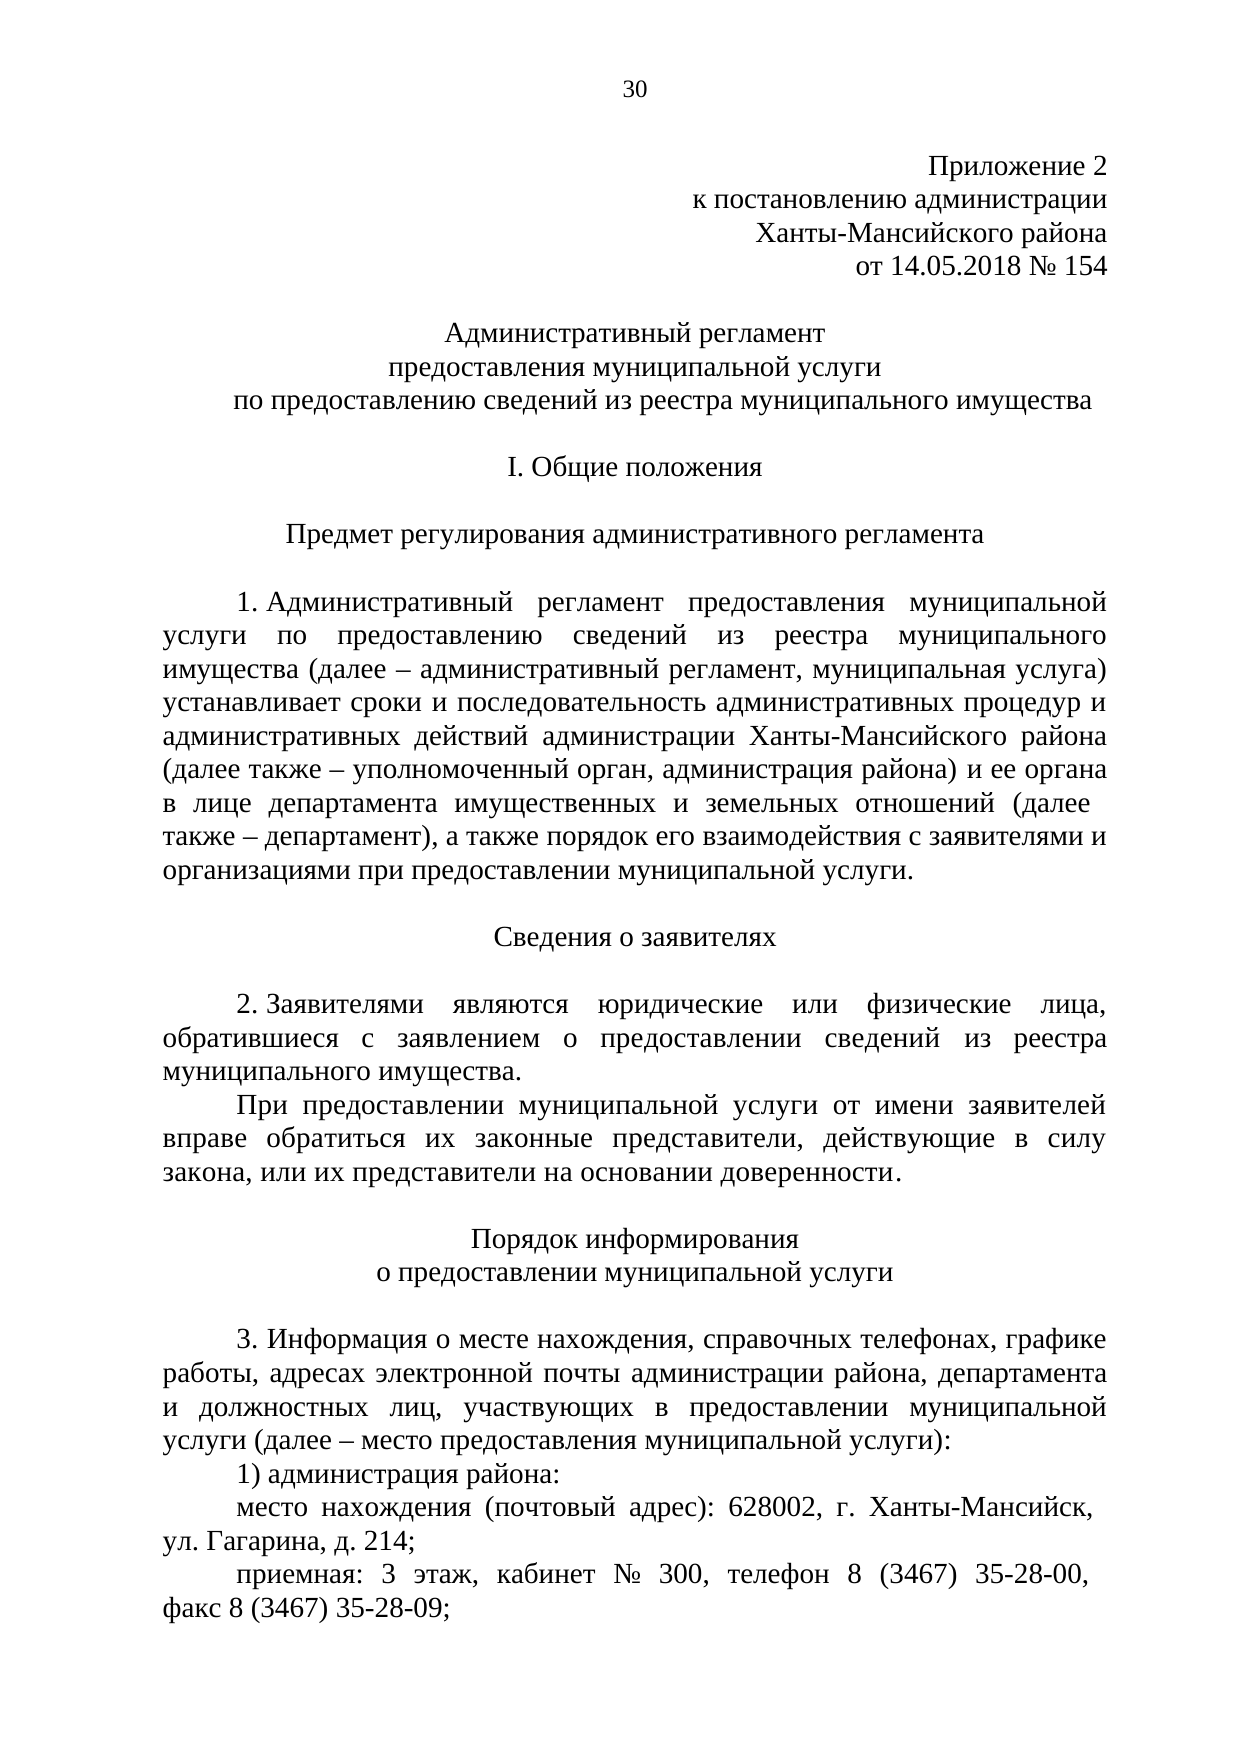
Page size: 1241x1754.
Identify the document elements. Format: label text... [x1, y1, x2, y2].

text к постановлению администрации [162, 181, 1107, 215]
text предоставления муниципальной услуги [162, 349, 1107, 382]
text по предоставлению сведений из реестра муниципального имущества [162, 382, 1107, 416]
text Предмет регулирования административного регламента [162, 517, 1107, 550]
text от 14.05.2018 № 154 [162, 248, 1107, 282]
text 1) администрация района: [162, 1456, 1107, 1489]
text о предоставлении муниципальной услуги [162, 1254, 1107, 1288]
list Заявителями являются юридические или физические лица, обратившиеся с заявлением о предоставлении сведений из реестра муниципального имущества. [162, 986, 1107, 1087]
text приемная: 3 этаж, кабинет № 300, телефон 8 (3467) 35-28-00, факс 8 (3467) 35-28-09; [162, 1556, 1107, 1623]
text Ханты-Мансийского района [162, 215, 1107, 248]
text Сведения о заявителях [162, 919, 1107, 953]
text 3. Информация о месте нахождения, справочных телефонах, графике работы, адресах электронной почты администрации района, департамента и должностных лиц, участвующих в предоставлении муниципальной услуги (далее – место предоставления муниципальной услуги): [162, 1322, 1107, 1456]
text При предоставлении муниципальной услуги от имени заявителей вправе обратиться их законные представители, действующие в силу закона, или их представители на основании доверенности. [162, 1087, 1107, 1187]
text Порядок информирования [162, 1221, 1107, 1254]
text Приложение 2 [162, 148, 1107, 181]
text I. Общие положения [162, 449, 1107, 483]
list Административный регламент предоставления муниципальной услуги по предоставлению сведений из реестра муниципального имущества (далее – административный регламент, муниципальная услуга) устанавливает сроки и последовательность административных процедур и административных действий администрации Ханты-Мансийского района (далее также – уполномоченный орган, администрация района) и ее органа в лице департамента имущественных и земельных отношений (далее также – департамент), а также порядок его взаимодействия с заявителями и организациями при предоставлении муниципальной услуги. [162, 584, 1107, 886]
text место нахождения (почтовый адрес): 628002, г. Ханты-Мансийск, ул. Гагарина, д. 214; [162, 1489, 1107, 1556]
text Административный регламент [162, 315, 1107, 349]
